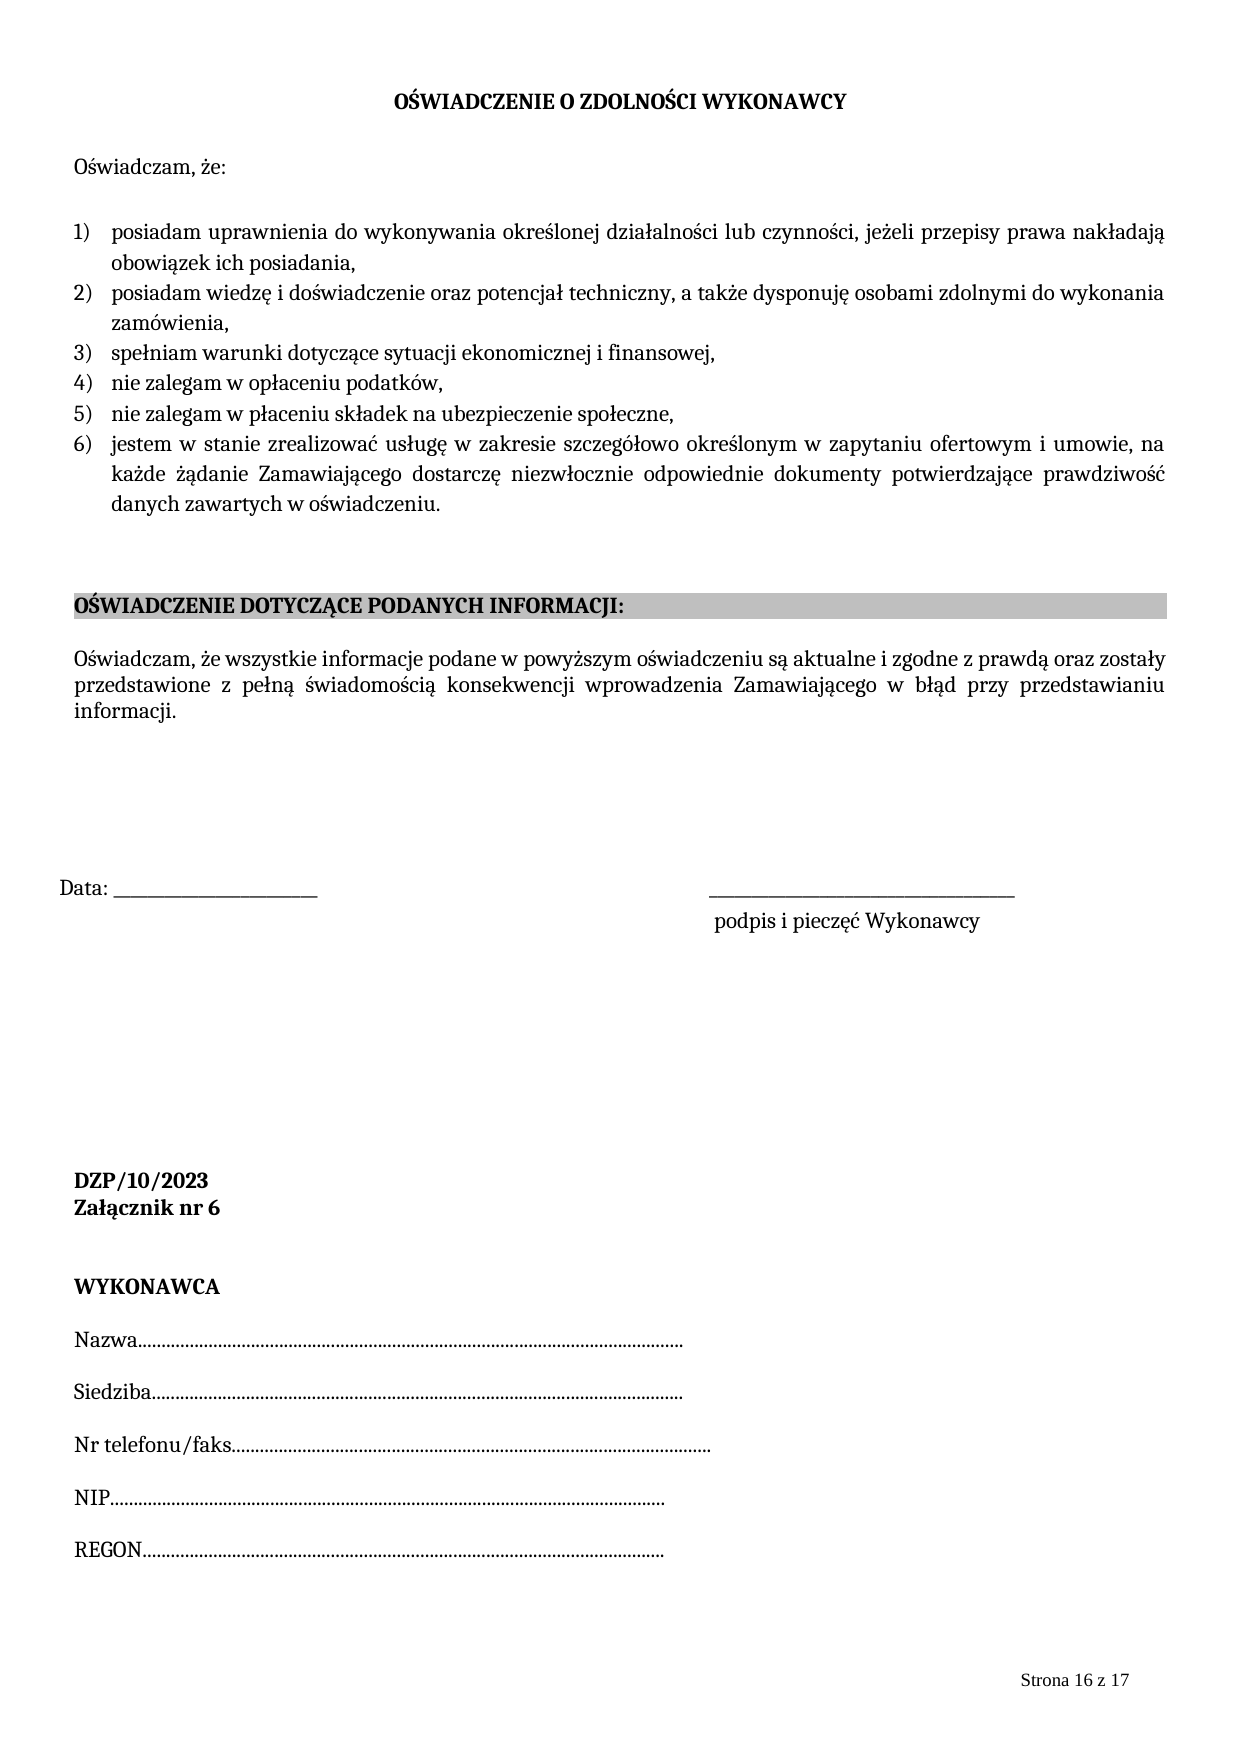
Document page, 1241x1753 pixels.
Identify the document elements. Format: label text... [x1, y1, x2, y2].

list nie zalegam w płaceniu składek na ubezpieczenie społeczne, [73, 400, 1167, 427]
text OŚWIADCZENIE O ZDOLNOŚCI WYKONAWCY [74, 89, 1167, 115]
list posiadam wiedzę i doświadczenie oraz potencjał techniczny, a także dysponuję osobami zdolnymi do wykonania zamówienia, [73, 279, 1167, 336]
text podpis i pieczęć Wykonawcy [709, 907, 1167, 934]
text Oświadczam, że: [74, 154, 1167, 180]
text DZP/10/2023 [74, 1168, 1167, 1195]
text Załącznik nr 6 [74, 1195, 1167, 1221]
text Nr telefonu/faks...................................................................................................... [74, 1432, 1167, 1458]
list spełniam warunki dotyczące sytuacji ekonomicznej i finansowej, [73, 340, 1167, 366]
text Nazwa.................................................................................................................... [74, 1326, 1167, 1353]
text NIP...................................................................................................................... [74, 1484, 1167, 1511]
text Oświadczam, że wszystkie informacje podane w powyższym oświadczeniu są aktualne i zgodne z prawdą oraz zostały przedstawione z pełną świadomością konsekwencji wprowadzenia Zamawiającego w błąd przy przedstawianiu informacji. [74, 645, 1167, 724]
text WYKONAWCA [74, 1274, 1167, 1300]
list posiadam uprawnienia do wykonywania określonej działalności lub czynności, jeżeli przepisy prawa nakładają obowiązek ich posiadania, [73, 219, 1167, 276]
text Data: ________________________ ____________________________________ [59, 875, 1167, 901]
list nie zalegam w opłaceniu podatków, [73, 370, 1167, 396]
text Siedziba................................................................................................................. [74, 1379, 1167, 1406]
list jestem w stanie zrealizować usługę w zakresie szczegółowo określonym w zapytaniu ofertowym i umowie, na każde żądanie Zamawiającego dostarczę niezwłocznie odpowiednie dokumenty potwierdzające prawdziwość danych zawartych w oświadczeniu. [73, 431, 1167, 517]
text OŚWIADCZENIE DOTYCZĄCE PODANYCH INFORMACJI: [74, 593, 1167, 619]
text REGON............................................................................................................... [74, 1537, 1167, 1564]
